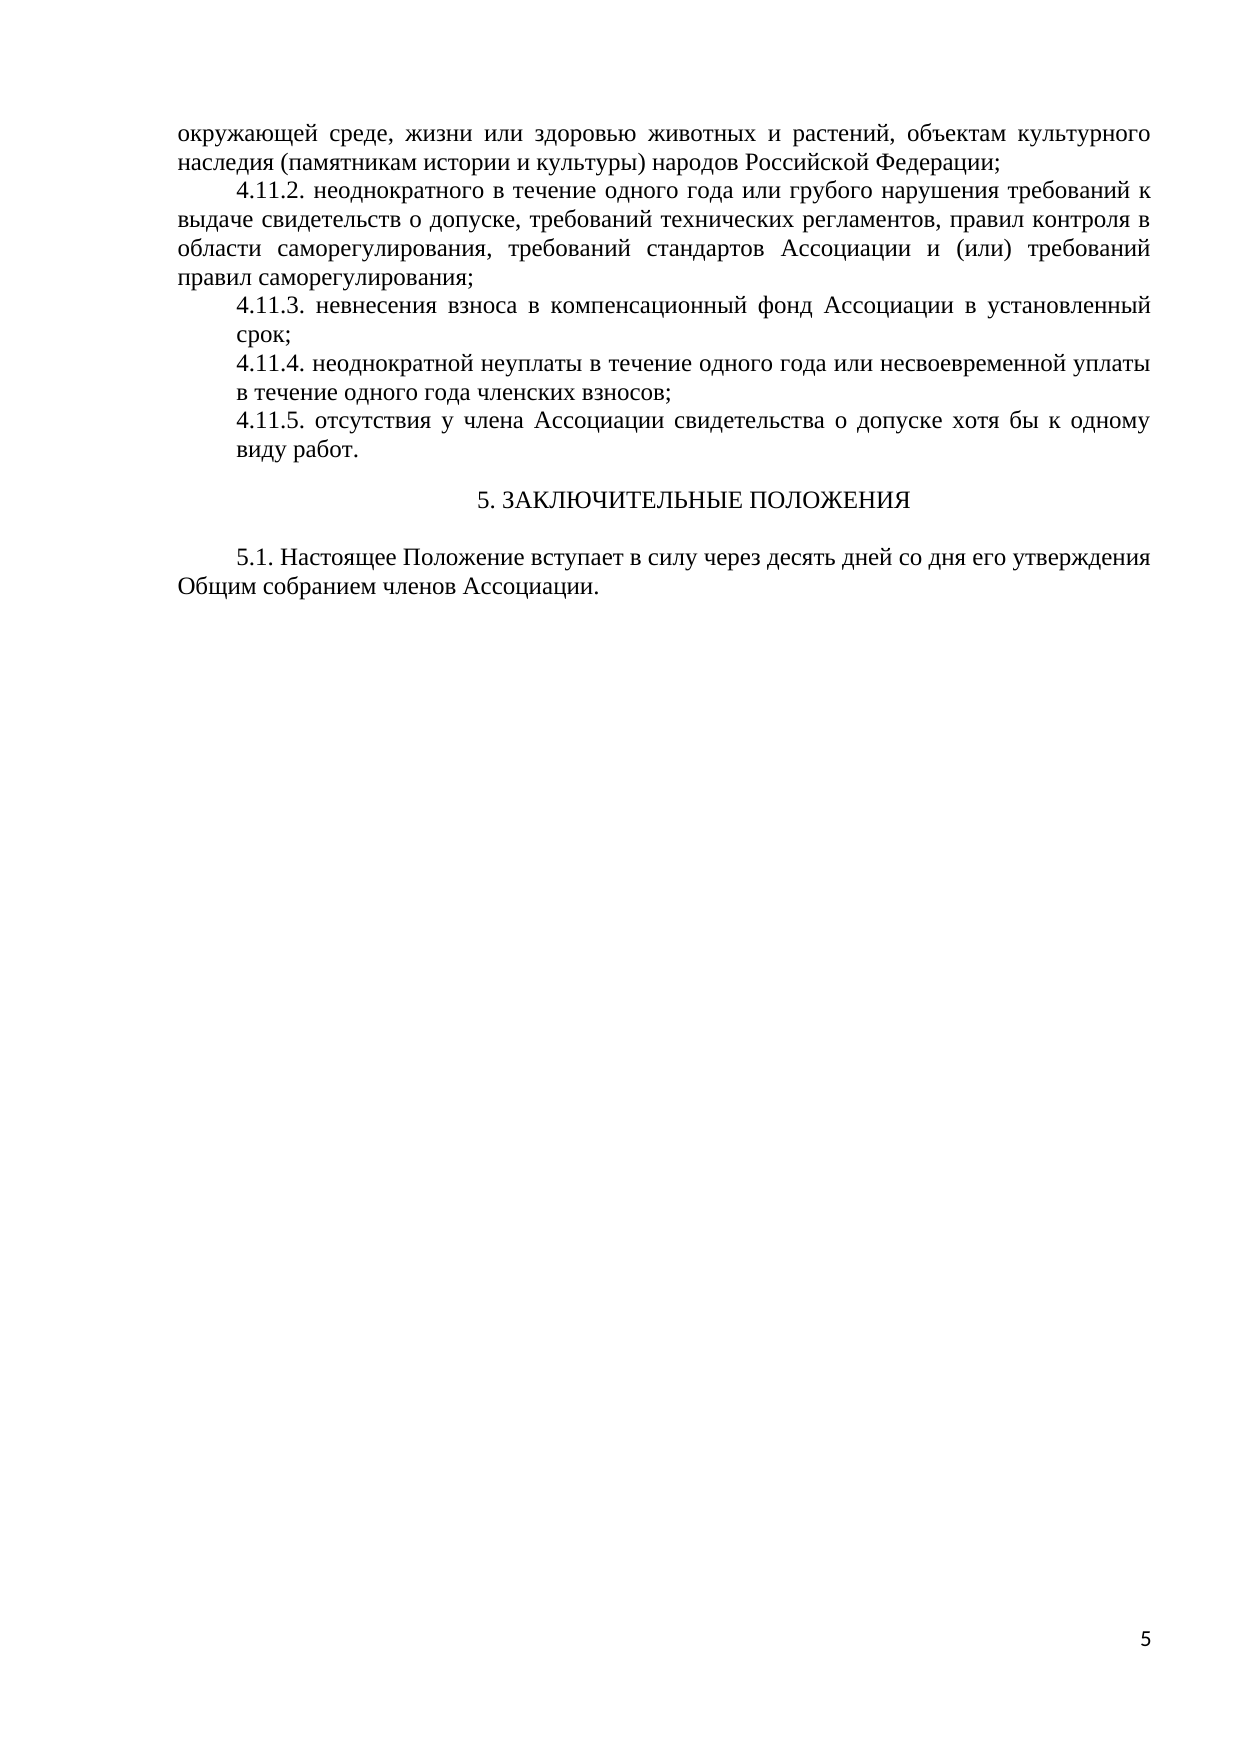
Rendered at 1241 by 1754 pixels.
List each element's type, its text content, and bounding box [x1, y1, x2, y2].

text 4.11.3. невнесения взноса в компенсационный фонд Ассоциации в установленный срок; [236, 291, 1152, 348]
text 5.1. Настоящее Положение вступает в силу через десять дней со дня его утверждения Общим собранием членов Ассоциации. [177, 542, 1152, 600]
text 4.11.5. отсутствия у члена Ассоциации свидетельства о допуске хотя бы к одному виду работ. [236, 406, 1152, 463]
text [177, 118, 1152, 176]
text 4.11.2. неоднократного в течение одного года или грубого нарушения требований к выдаче свидетельств о допуске, требований технических регламентов, правил контроля в области саморегулирования, требований стандартов Ассоциации и (или) требований правил саморегулирования; [177, 176, 1152, 291]
text 5. ЗАКЛЮЧИТЕЛЬНЫЕ ПОЛОЖЕНИЯ [177, 485, 1152, 513]
text 4.11.4. неоднократной неуплаты в течение одного года или несвоевременной уплаты в течение одного года членских взносов; [236, 348, 1152, 406]
